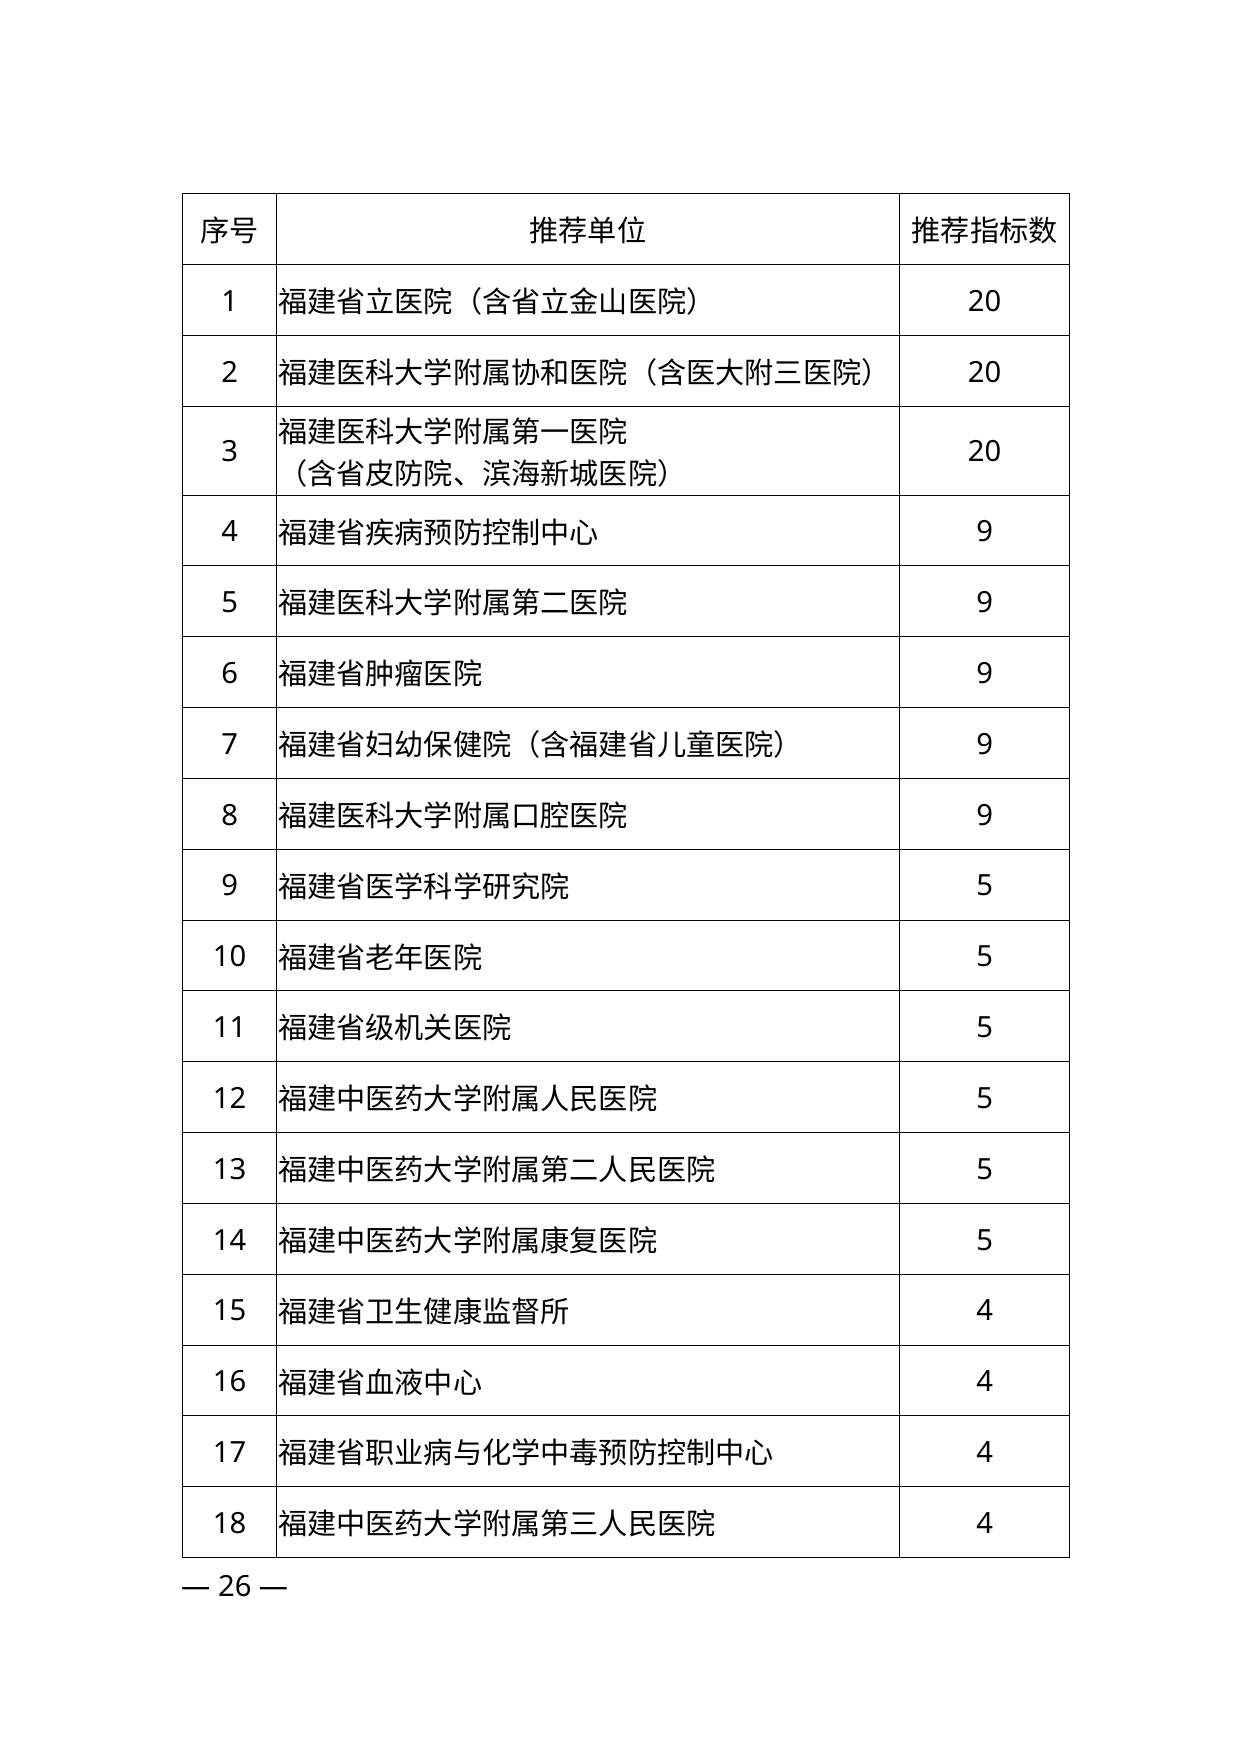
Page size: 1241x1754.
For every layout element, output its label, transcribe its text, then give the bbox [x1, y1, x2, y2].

table_cell 5 [900, 921, 1069, 990]
table_cell 16 [183, 1346, 276, 1415]
table_header 推荐指标数 [900, 194, 1069, 264]
table_cell 6 [183, 637, 276, 707]
table_cell 15 [183, 1275, 276, 1344]
table_cell 福建医科大学附属第二医院 [277, 566, 899, 636]
table_cell 福建省级机关医院 [277, 991, 899, 1061]
table_cell 9 [900, 496, 1069, 565]
table_cell 8 [183, 779, 276, 849]
table_cell 福建省肿瘤医院 [277, 637, 899, 707]
table_cell 18 [183, 1487, 276, 1557]
table_cell 20 [900, 407, 1069, 494]
table_cell 17 [183, 1416, 276, 1486]
table_cell 福建医科大学附属口腔医院 [277, 779, 899, 849]
table_cell 12 [183, 1062, 276, 1132]
table_cell 5 [900, 1133, 1069, 1203]
table_cell 4 [900, 1275, 1069, 1344]
table_cell 5 [900, 1204, 1069, 1274]
table_cell 福建中医药大学附属第二人民医院 [277, 1133, 899, 1203]
table_cell 福建省疾病预防控制中心 [277, 496, 899, 565]
table_cell 13 [183, 1133, 276, 1203]
table_cell 福建省老年医院 [277, 921, 899, 990]
table_cell 5 [900, 850, 1069, 919]
table_cell 9 [900, 779, 1069, 849]
table_cell 10 [183, 921, 276, 990]
table_cell 9 [900, 708, 1069, 778]
table_cell 福建中医药大学附属康复医院 [277, 1204, 899, 1274]
table_cell 福建省妇幼保健院（含福建省儿童医院） [277, 708, 899, 778]
table_header 推荐单位 [277, 194, 899, 264]
table_cell 9 [900, 566, 1069, 636]
table_cell 4 [183, 496, 276, 565]
table_cell 11 [183, 991, 276, 1061]
table_cell 福建省医学科学研究院 [277, 850, 899, 919]
table_cell 7 [183, 708, 276, 778]
table_cell 4 [900, 1346, 1069, 1415]
table_cell 5 [183, 566, 276, 636]
table_cell 福建省血液中心 [277, 1346, 899, 1415]
table_cell 福建省职业病与化学中毒预防控制中心 [277, 1416, 899, 1486]
table_cell 福建省卫生健康监督所 [277, 1275, 899, 1344]
table_cell 4 [900, 1487, 1069, 1557]
table_cell 福建中医药大学附属人民医院 [277, 1062, 899, 1132]
table_cell 14 [183, 1204, 276, 1274]
table_cell 9 [900, 637, 1069, 707]
table_header 序号 [183, 194, 276, 264]
table_cell 1 [183, 265, 276, 335]
table_cell 福建中医药大学附属第三人民医院 [277, 1487, 899, 1557]
table_cell 5 [900, 1062, 1069, 1132]
table_cell 3 [183, 407, 276, 494]
table_cell 福建省立医院（含省立金山医院） [277, 265, 899, 335]
table_cell 4 [900, 1416, 1069, 1486]
table_cell 2 [183, 336, 276, 406]
table_cell 20 [900, 336, 1069, 406]
table_cell 福建医科大学附属第一医院 （含省皮防院、滨海新城医院） [277, 407, 899, 494]
table_cell 9 [183, 850, 276, 919]
table_cell 福建医科大学附属协和医院（含医大附三医院） [277, 336, 899, 406]
table_cell 20 [900, 265, 1069, 335]
table_cell 5 [900, 991, 1069, 1061]
